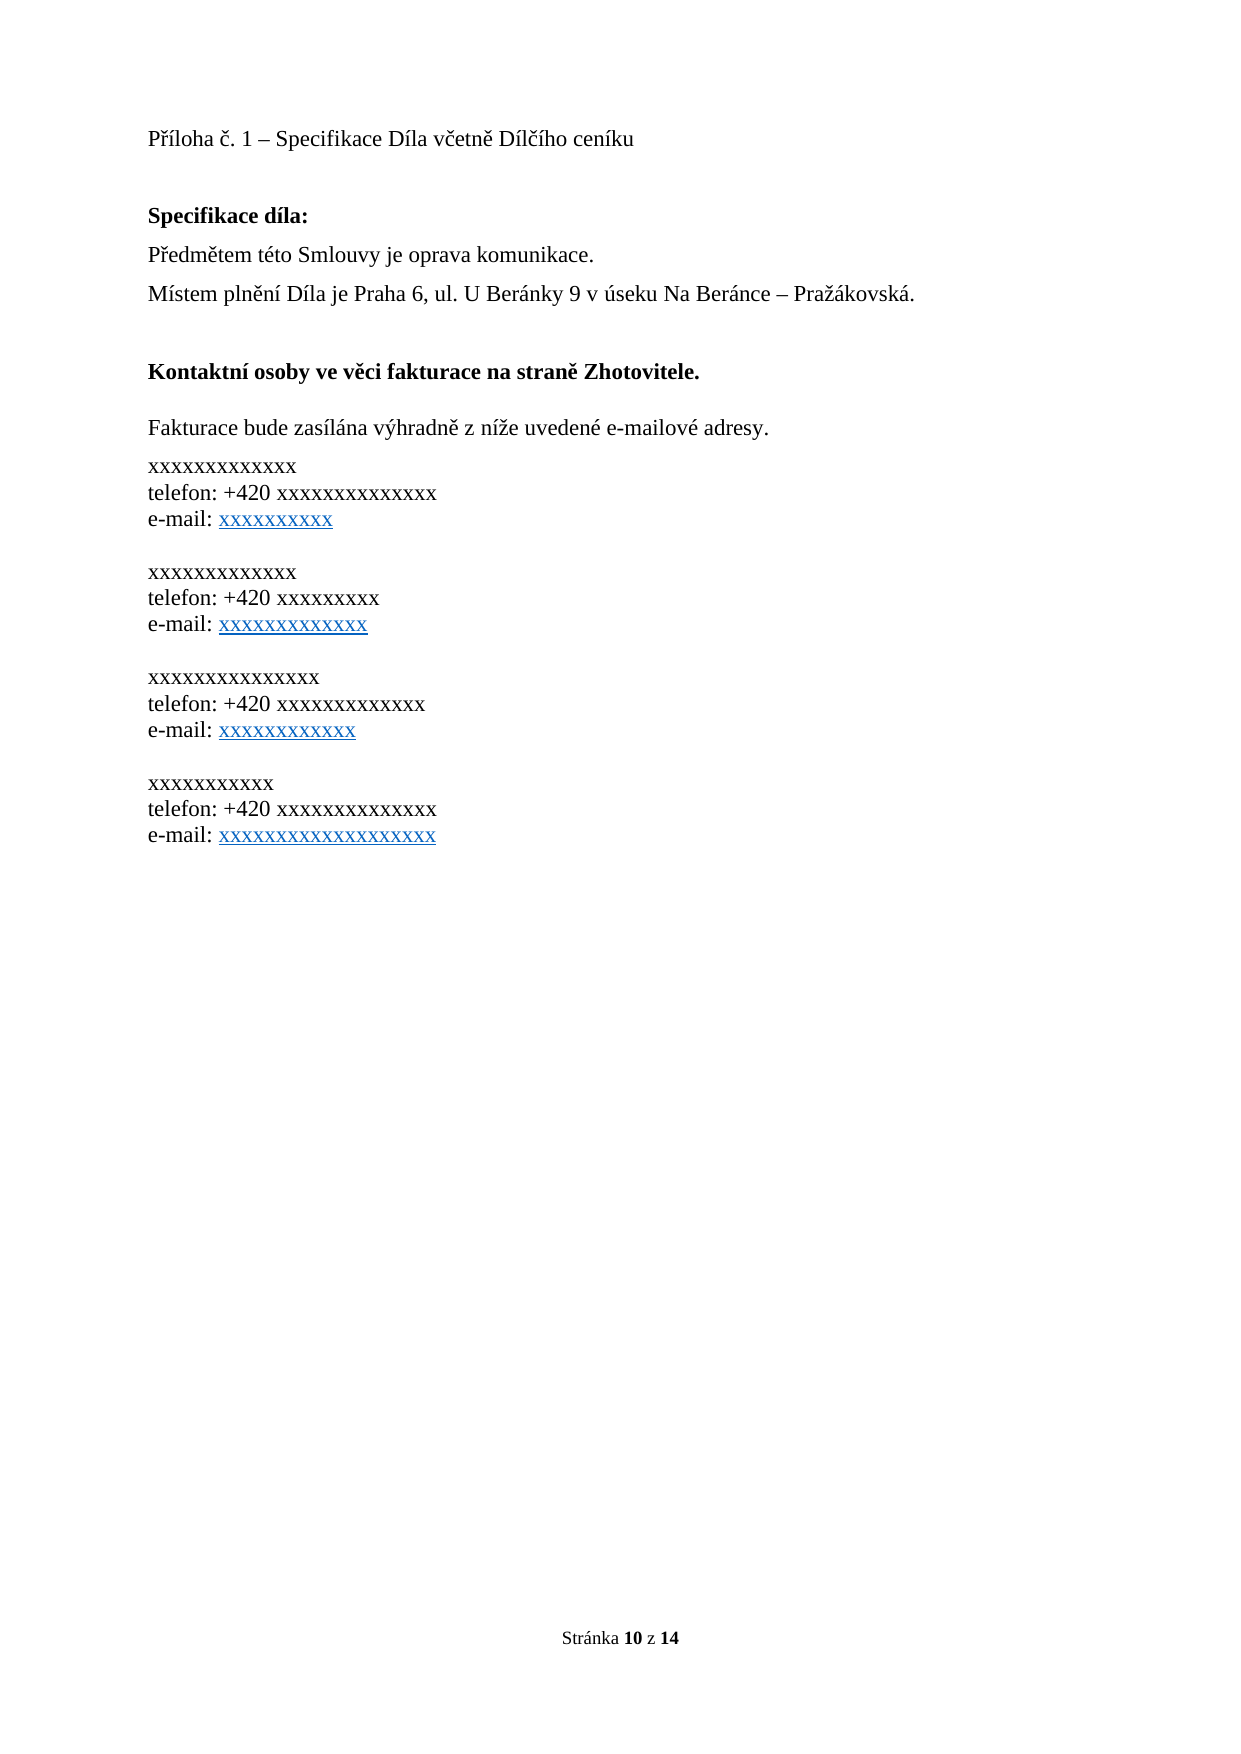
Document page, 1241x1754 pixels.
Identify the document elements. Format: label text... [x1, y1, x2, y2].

text Předmětem této Smlouvy je oprava komunikace. [148, 241, 1092, 268]
text telefon: +420 xxxxxxxxx [148, 584, 1092, 611]
text Příloha č. 1 – Specifikace Díla včetně Dílčího ceníku [148, 125, 1092, 151]
text telefon: +420 xxxxxxxxxxxxxx [148, 795, 1092, 821]
text xxxxxxxxxxx [148, 769, 1092, 795]
text xxxxxxxxxxxxx [148, 558, 1092, 584]
text telefon: +420 xxxxxxxxxxxxxx [148, 479, 1092, 505]
text e-mail: xxxxxxxxxxxxx [148, 611, 1092, 637]
text xxxxxxxxxxxxx [148, 452, 1092, 479]
text Místem plnění Díla je Praha 6, ul. U Beránky 9 v úseku Na Beránce – Pražákovská. [148, 280, 1092, 307]
text e-mail: xxxxxxxxxxxx [148, 716, 1092, 742]
text Fakturace bude zasílána výhradně z níže uvedené e-mailové adresy. [148, 413, 1092, 440]
text telefon: +420 xxxxxxxxxxxxx [148, 689, 1092, 716]
text Kontaktní osoby ve věci fakturace na straně Zhotovitele. [148, 358, 1092, 384]
text xxxxxxxxxxxxxxx [148, 663, 1092, 689]
text e-mail: xxxxxxxxxxxxxxxxxxx [148, 821, 1092, 848]
text Specifikace díla: [148, 203, 1092, 229]
text e-mail: xxxxxxxxxx [148, 505, 1092, 531]
